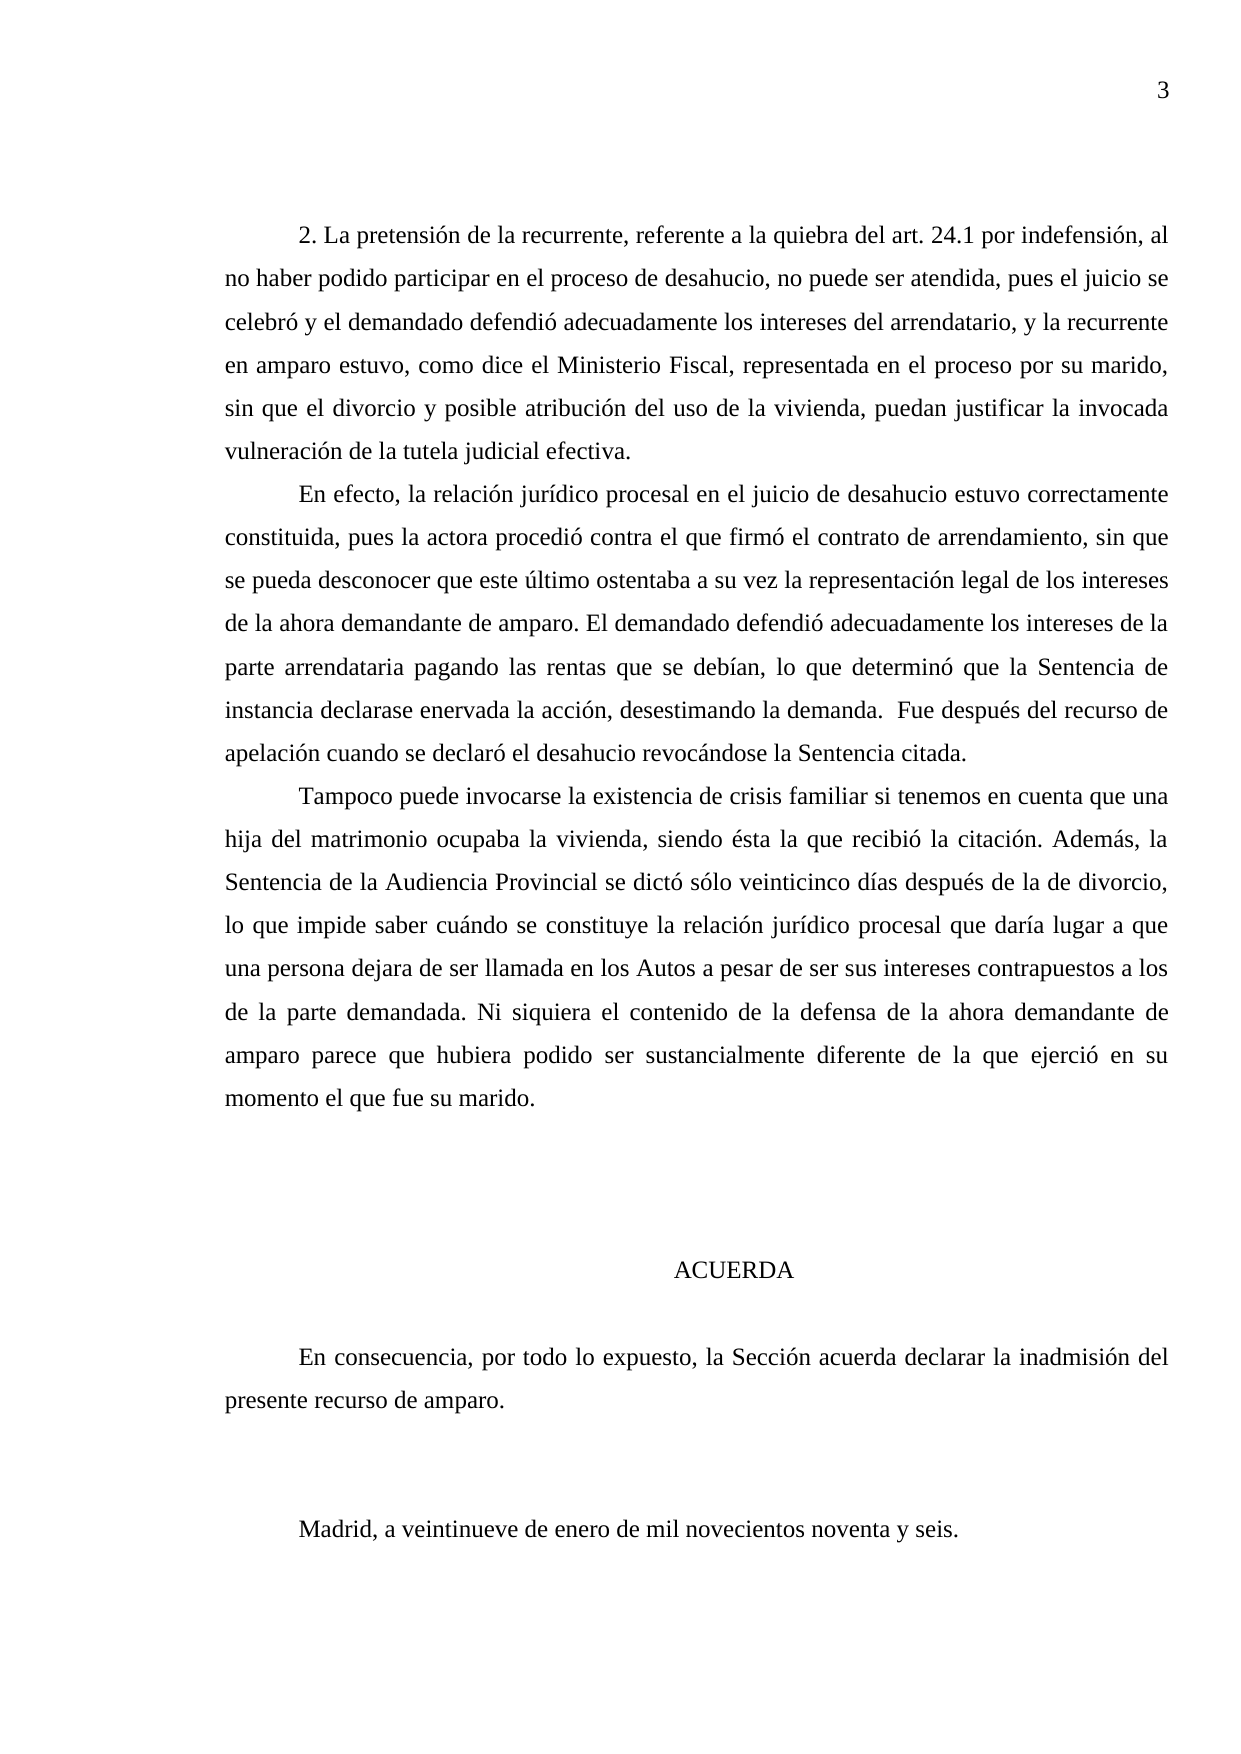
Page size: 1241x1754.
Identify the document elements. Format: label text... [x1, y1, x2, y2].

text Madrid, a veintinueve de enero de mil novecientos noventa y seis. [224, 1514, 1169, 1543]
text 2. La pretensión de la recurrente, referente a la quiebra del art. 24.1 por indefensión, al no haber podido participar en el proceso de desahucio, no puede ser atendida, pues el juicio se celebró y el demandado defendió adecuadamente los intereses del arrendatario, y la recurrente en amparo estuvo, como dice el Ministerio Fiscal, representada en el proceso por su marido, sin que el divorcio y posible atribución del uso de la vivienda, puedan justificar la invocada vulneración de la tutela judicial efectiva. [224, 220, 1169, 465]
text ACUERDA [224, 1255, 1169, 1284]
text En efecto, la relación jurídico procesal en el juicio de desahucio estuvo correctamente constituida, pues la actora procedió contra el que firmó el contrato de arrendamiento, sin que se pueda desconocer que este último ostentaba a su vez la representación legal de los intereses de la ahora demandante de amparo. El demandado defendió adecuadamente los intereses de la parte arrendataria pagando las rentas que se debían, lo que determinó que la Sentencia de instancia declarase enervada la acción, desestimando la demanda. Fue después del recurso de apelación cuando se declaró el desahucio revocándose la Sentencia citada. [224, 479, 1169, 767]
text En consecuencia, por todo lo expuesto, la Sección acuerda declarar la inadmisión del presente recurso de amparo. [224, 1342, 1169, 1413]
text Tampoco puede invocarse la existencia de crisis familiar si tenemos en cuenta que una hija del matrimonio ocupaba la vivienda, siendo ésta la que recibió la citación. Además, la Sentencia de la Audiencia Provincial se dictó sólo veinticinco días después de la de divorcio, lo que impide saber cuándo se constituye la relación jurídico procesal que daría lugar a que una persona dejara de ser llamada en los Autos a pesar de ser sus intereses contrapuestos a los de la parte demandada. Ni siquiera el contenido de la defensa de la ahora demandante de amparo parece que hubiera podido ser sustancialmente diferente de la que ejerció en su momento el que fue su marido. [224, 781, 1169, 1112]
